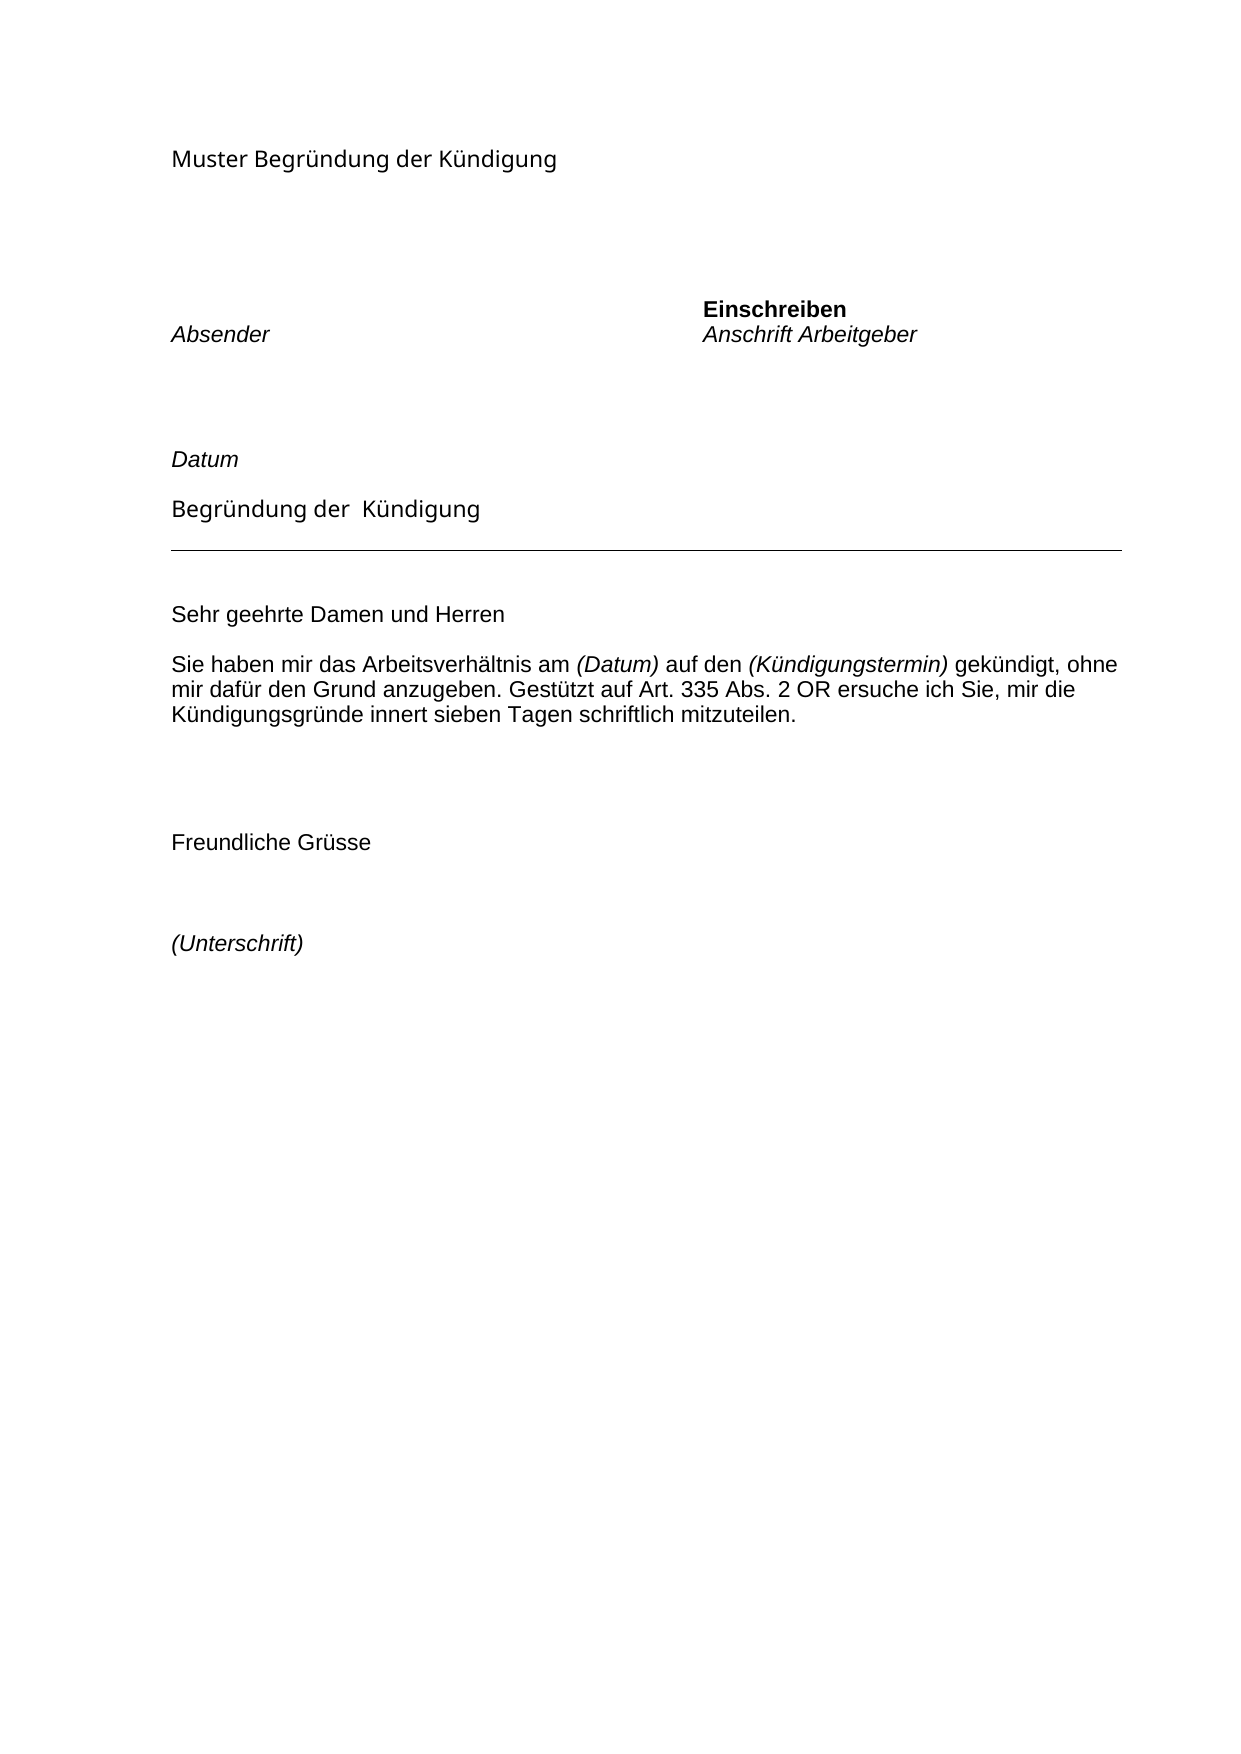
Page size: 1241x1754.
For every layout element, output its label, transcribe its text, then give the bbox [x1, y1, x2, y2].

text Begründung der Kündigung [171, 498, 1122, 523]
text Freundliche Grüsse [171, 830, 1122, 855]
text Sehr geehrte Damen und Herren [171, 602, 1122, 627]
text Einschreiben [171, 298, 1122, 323]
text Absender Anschrift Arbeitgeber [171, 323, 1122, 348]
text Muster Begründung der Kündigung [171, 148, 1122, 173]
text Sie haben mir das Arbeitsverhältnis am (Datum) auf den (Kündigungstermin) gekündigt, ohne mir dafür den Grund anzugeben. Gestützt auf Art. 335 Abs. 2 OR ersuche ich Sie, mir die Kündigungsgründe innert sieben Tagen schriftlich mitzuteilen. [171, 652, 1122, 727]
text Datum [171, 448, 1122, 473]
text (Unterschrift) [171, 930, 1122, 956]
